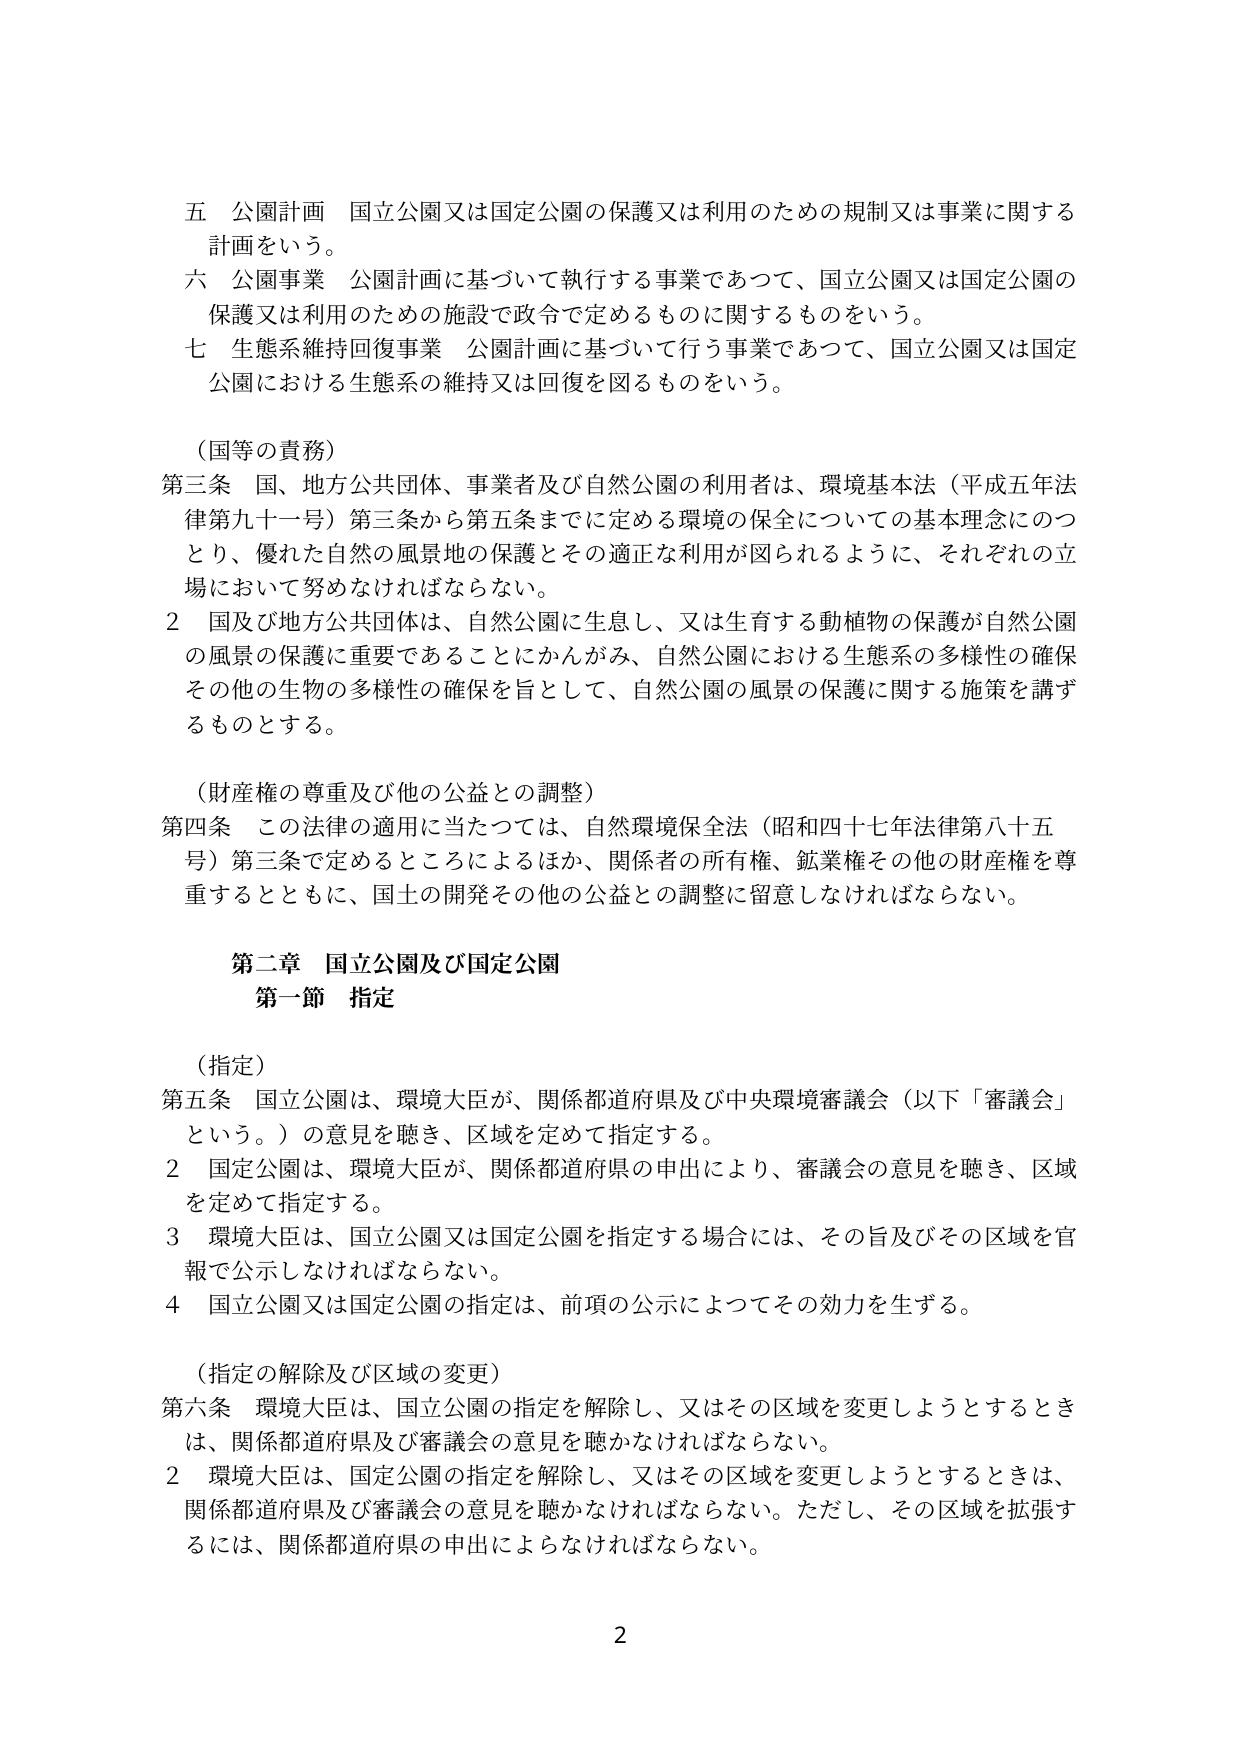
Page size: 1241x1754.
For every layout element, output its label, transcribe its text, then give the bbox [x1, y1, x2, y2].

text 第六条 環境大臣は、国立公園の指定を解除し、又はその区域を変更しようとするときは、関係都道府県及び審議会の意見を聴かなければならない。 [161, 1389, 1079, 1458]
text 第一節 指定 [253, 979, 1079, 1014]
text （財産権の尊重及び他の公益との調整） [184, 774, 1079, 809]
text 六 公園事業 公園計画に基づいて執行する事業であつて、国立公園又は国定公園の保護又は利用のための施設で政令で定めるものに関するものをいう。 [184, 262, 1079, 330]
text ２ 環境大臣は、国定公園の指定を解除し、又はその区域を変更しようとするときは、関係都道府県及び審議会の意見を聴かなければならない。ただし、その区域を拡張するには、関係都道府県の申出によらなければならない。 [161, 1458, 1079, 1560]
text （国等の責務） [184, 433, 1079, 467]
text 第三条 国、地方公共団体、事業者及び自然公園の利用者は、環境基本法（平成五年法律第九十一号）第三条から第五条までに定める環境の保全についての基本理念にのつとり、優れた自然の風景地の保護とその適正な利用が図られるように、それぞれの立場において努めなければならない。 [161, 467, 1079, 604]
text 第四条 この法律の適用に当たつては、自然環境保全法（昭和四十七年法律第八十五号）第三条で定めるところによるほか、関係者の所有権、鉱業権その他の財産権を尊重するとともに、国土の開発その他の公益との調整に留意しなければならない。 [161, 809, 1079, 911]
text （指定の解除及び区域の変更） [184, 1355, 1079, 1389]
text 七 生態系維持回復事業 公園計画に基づいて行う事業であつて、国立公園又は国定公園における生態系の維持又は回復を図るものをいう。 [184, 330, 1079, 399]
text ４ 国立公園又は国定公園の指定は、前項の公示によつてその効力を生ずる。 [161, 1287, 1079, 1321]
text ２ 国定公園は、環境大臣が、関係都道府県の申出により、審議会の意見を聴き、区域を定めて指定する。 [161, 1150, 1079, 1219]
text ２ 国及び地方公共団体は、自然公園に生息し、又は生育する動植物の保護が自然公園の風景の保護に重要であることにかんがみ、自然公園における生態系の多様性の確保その他の生物の多様性の確保を旨として、自然公園の風景の保護に関する施策を講ずるものとする。 [161, 604, 1079, 740]
text 第二章 国立公園及び国定公園 [230, 945, 1079, 979]
text ３ 環境大臣は、国立公園又は国定公園を指定する場合には、その旨及びその区域を官報で公示しなければならない。 [161, 1219, 1079, 1287]
text （指定） [184, 1048, 1079, 1082]
text 第五条 国立公園は、環境大臣が、関係都道府県及び中央環境審議会（以下「審議会」という。）の意見を聴き、区域を定めて指定する。 [161, 1082, 1079, 1150]
text 五 公園計画 国立公園又は国定公園の保護又は利用のための規制又は事業に関する計画をいう。 [184, 194, 1079, 262]
